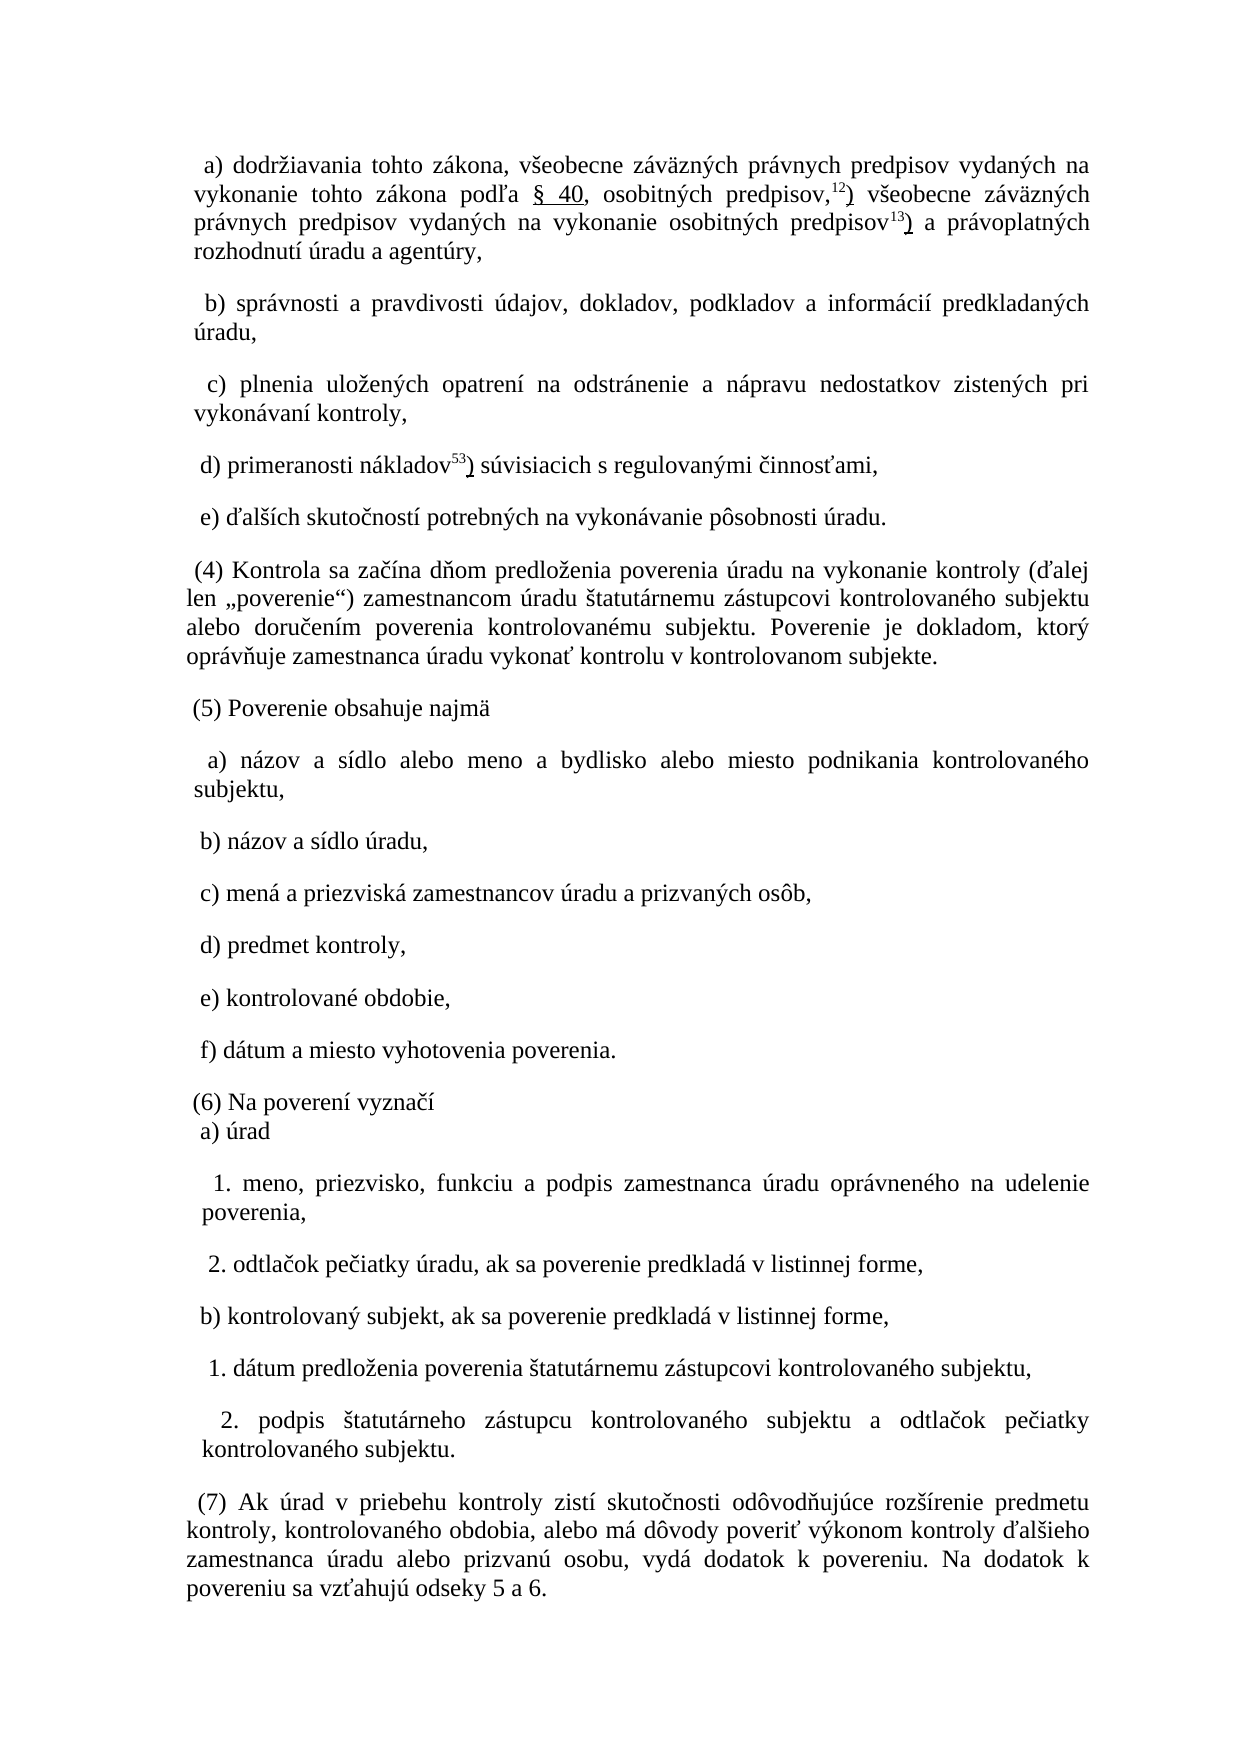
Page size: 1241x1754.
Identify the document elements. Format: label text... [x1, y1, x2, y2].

text b) kontrolovaný subjekt, ak sa poverenie predkladá v listinnej forme, [194, 1301, 1090, 1330]
text 1. meno, priezvisko, funkciu a podpis zamestnanca úradu oprávneného na udelenie poverenia, [202, 1168, 1090, 1226]
text d) primeranosti nákladov53) súvisiacich s regulovanými činnosťami, [194, 450, 1090, 479]
text (4) Kontrola sa začína dňom predloženia poverenia úradu na vykonanie kontroly (ďalej len „poverenie“) zamestnancom úradu štatutárnemu zástupcovi kontrolovaného subjektu alebo doručením poverenia kontrolovanému subjektu. Poverenie je dokladom, ktorý oprávňuje zamestnanca úradu vykonať kontrolu v kontrolovanom subjekte. [186, 555, 1090, 670]
text d) predmet kontroly, [194, 931, 1090, 959]
text (6) Na poverení vyznačí [186, 1087, 1090, 1116]
text a) úrad [194, 1116, 1090, 1145]
text 1. dátum predloženia poverenia štatutárnemu zástupcovi kontrolovaného subjektu, [202, 1353, 1090, 1382]
text a) názov a sídlo alebo meno a bydlisko alebo miesto podnikania kontrolovaného subjektu, [194, 745, 1090, 803]
text e) kontrolované obdobie, [194, 983, 1090, 1012]
text a) dodržiavania tohto zákona, všeobecne záväzných právnych predpisov vydaných na vykonanie tohto zákona podľa § 40, osobitných predpisov,12) všeobecne záväzných právnych predpisov vydaných na vykonanie osobitných predpisov13) a právoplatných rozhodnutí úradu a agentúry, [194, 150, 1090, 265]
text b) správnosti a pravdivosti údajov, dokladov, podkladov a informácií predkladaných úradu, [194, 288, 1090, 346]
text (5) Poverenie obsahuje najmä [186, 693, 1090, 722]
text f) dátum a miesto vyhotovenia poverenia. [194, 1035, 1090, 1064]
text c) mená a priezviská zamestnancov úradu a prizvaných osôb, [194, 878, 1090, 907]
text 2. odtlačok pečiatky úradu, ak sa poverenie predkladá v listinnej forme, [202, 1249, 1090, 1278]
text (7) Ak úrad v priebehu kontroly zistí skutočnosti odôvodňujúce rozšírenie predmetu kontroly, kontrolovaného obdobia, alebo má dôvody poveriť výkonom kontroly ďalšieho zamestnanca úradu alebo prizvanú osobu, vydá dodatok k povereniu. Na dodatok k povereniu sa vzťahujú odseky 5 a 6. [186, 1487, 1090, 1602]
text 2. podpis štatutárneho zástupcu kontrolovaného subjektu a odtlačok pečiatky kontrolovaného subjektu. [202, 1406, 1090, 1463]
text e) ďalších skutočností potrebných na vykonávanie pôsobnosti úradu. [194, 502, 1090, 531]
text b) názov a sídlo úradu, [194, 826, 1090, 855]
text c) plnenia uložených opatrení na odstránenie a nápravu nedostatkov zistených pri vykonávaní kontroly, [194, 369, 1090, 427]
